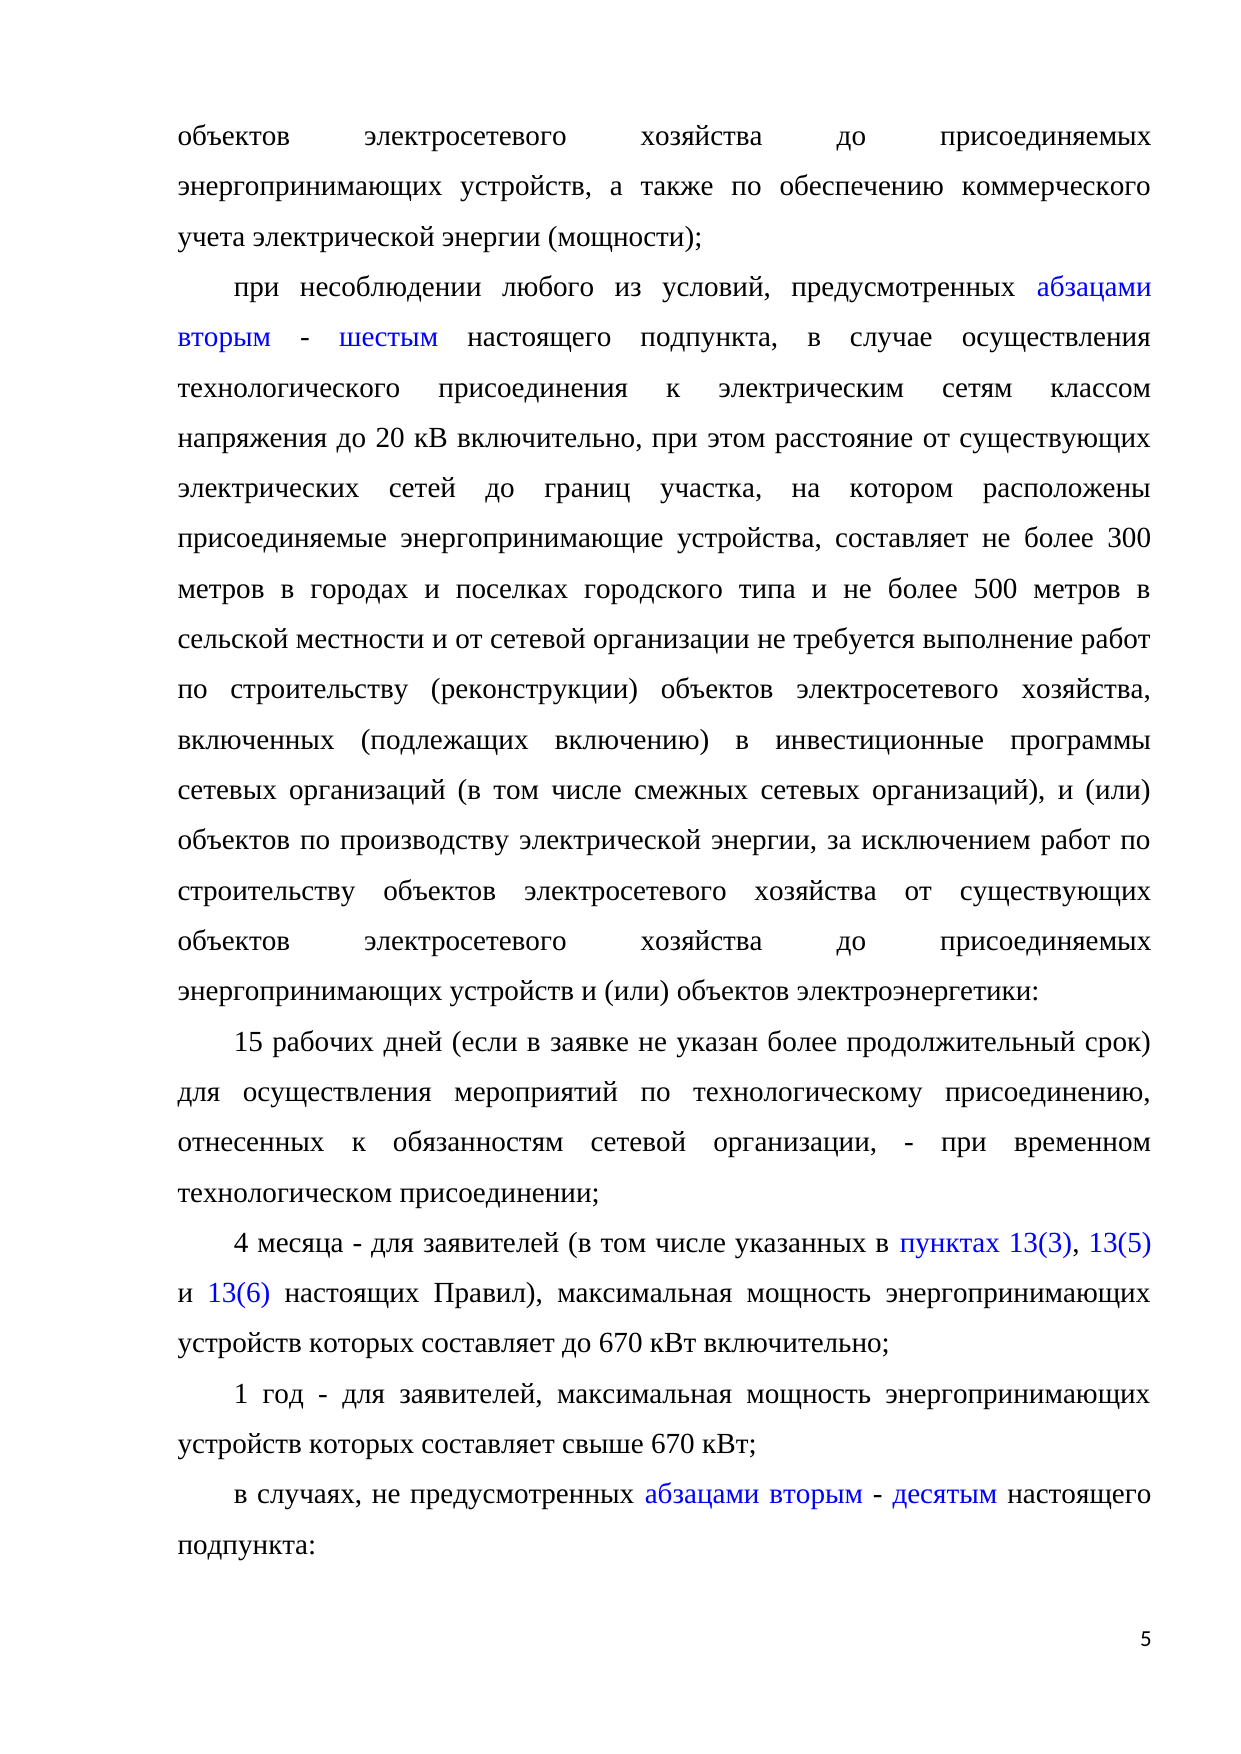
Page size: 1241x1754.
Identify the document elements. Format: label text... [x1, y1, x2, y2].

text при несоблюдении любого из условий, предусмотренных абзацами вторым - шестым настоящего подпункта, в случае осуществления технологического присоединения к электрическим сетям классом напряжения до 20 кВ включительно, при этом расстояние от существующих электрических сетей до границ участка, на котором расположены присоединяемые энергопринимающие устройства, составляет не более 300 метров в городах и поселках городского типа и не более 500 метров в сельской местности и от сетевой организации не требуется выполнение работ по строительству (реконструкции) объектов электросетевого хозяйства, включенных (подлежащих включению) в инвестиционные программы сетевых организаций (в том числе смежных сетевых организаций), и (или) объектов по производству электрической энергии, за исключением работ по строительству объектов электросетевого хозяйства от существующих объектов электросетевого хозяйства до присоединяемых энергопринимающих устройств и (или) объектов электроэнергетики: [177, 269, 1152, 1007]
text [177, 118, 1152, 252]
text 4 месяца - для заявителей (в том числе указанных в пунктах 13(3), 13(5) и 13(6) настоящих Правил), максимальная мощность энергопринимающих устройств которых составляет до 670 кВт включительно; [177, 1225, 1152, 1359]
text в случаях, не предусмотренных абзацами вторым - десятым настоящего подпункта: [177, 1477, 1152, 1560]
text 1 год - для заявителей, максимальная мощность энергопринимающих устройств которых составляет свыше 670 кВт; [177, 1376, 1152, 1460]
text 15 рабочих дней (если в заявке не указан более продолжительный срок) для осуществления мероприятий по технологическому присоединению, отнесенных к обязанностям сетевой организации, - при временном технологическом присоединении; [177, 1024, 1152, 1208]
